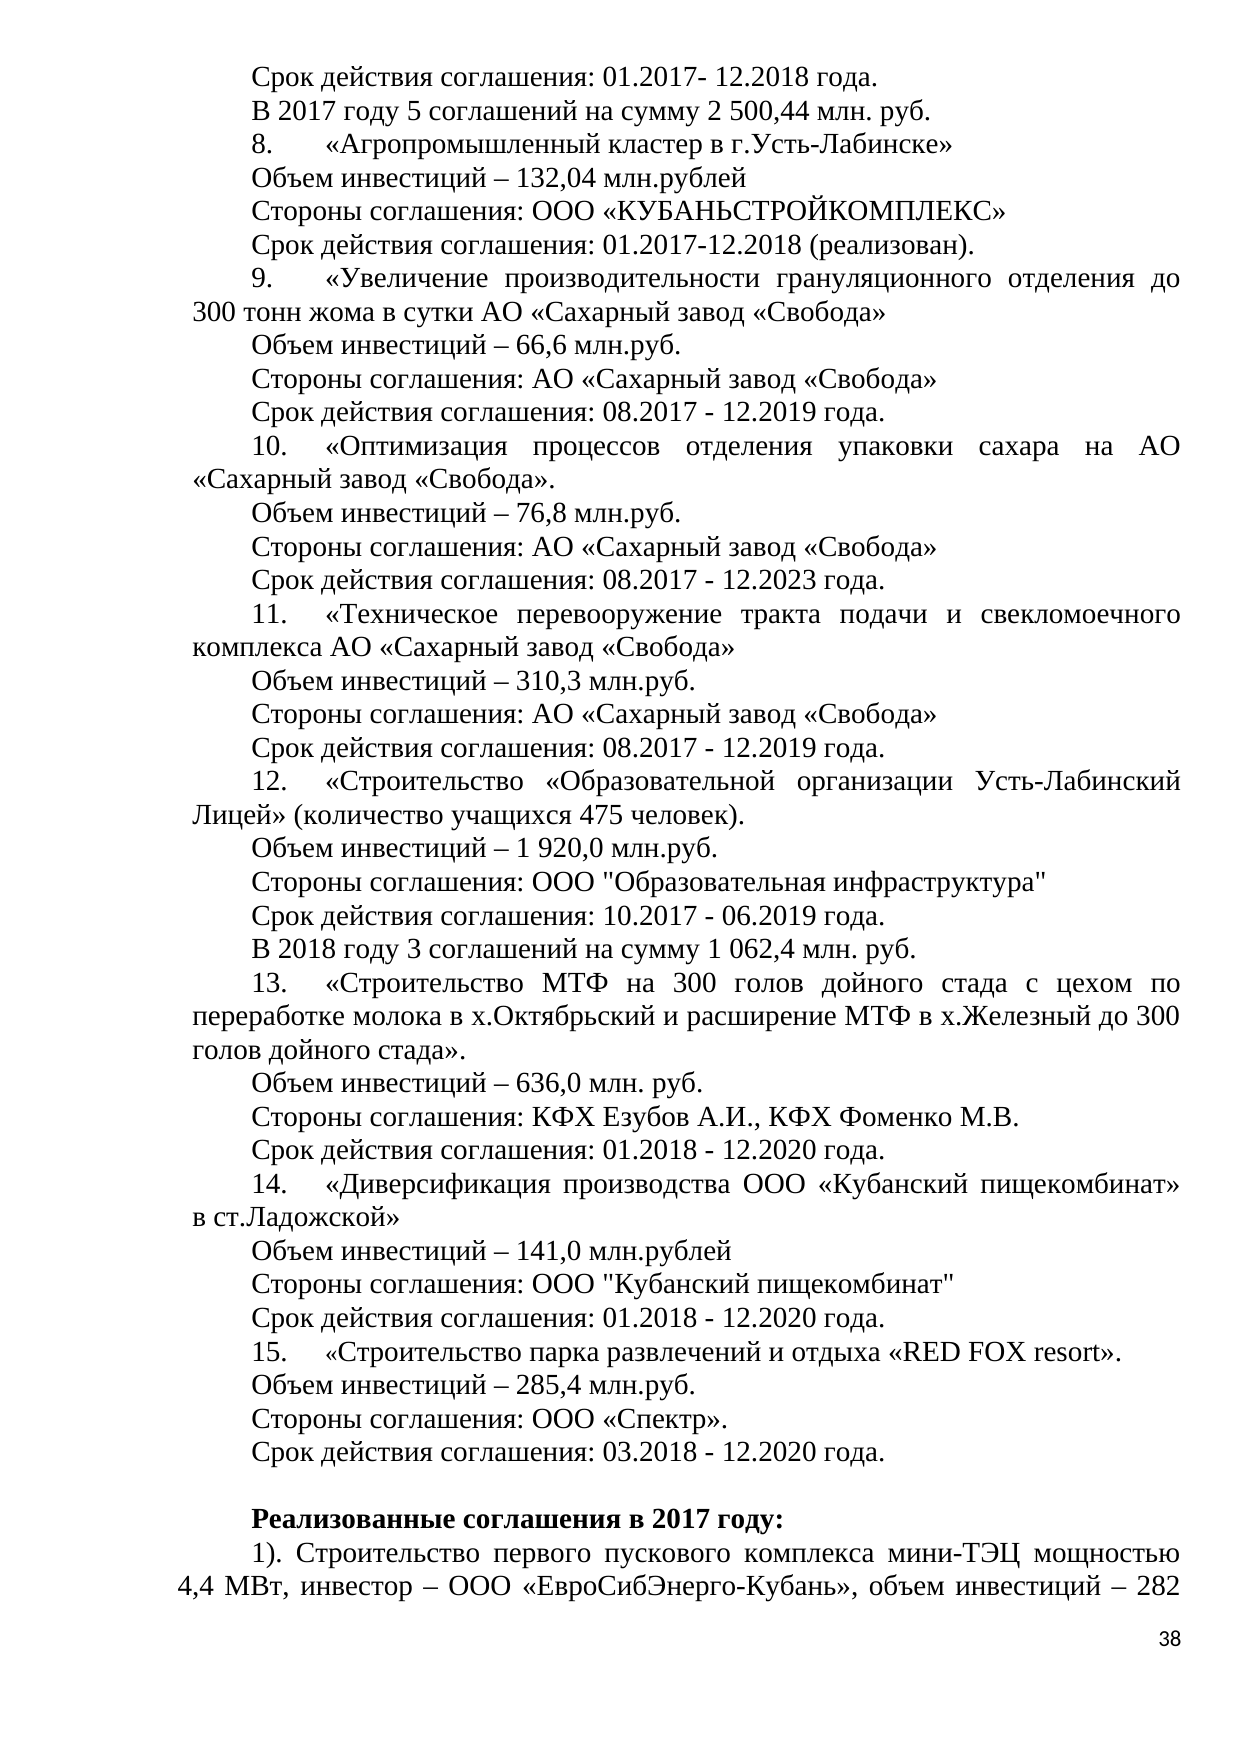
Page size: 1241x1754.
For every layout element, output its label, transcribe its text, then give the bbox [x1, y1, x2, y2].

list Объем инвестиций – 310,3 млн.руб. [177, 663, 1181, 696]
list «Увеличение производительности грануляционного отделения до 300 тонн жома в сутки АО «Сахарный завод «Свобода» [192, 260, 1181, 327]
list В 2018 году 3 соглашений на сумму 1 062,4 млн. руб. [251, 931, 1181, 965]
list «Агропромышленный кластер в г.Усть-Лабинске» [192, 126, 1181, 160]
list Стороны соглашения: АО «Сахарный завод «Свобода» [177, 529, 1181, 562]
list Объем инвестиций – 1 920,0 млн.руб. [177, 831, 1181, 864]
list Срок действия соглашения: 08.2017 - 12.2019 года. [177, 730, 1181, 763]
list «Техническое перевооружение тракта подачи и свекломоечного комплекса АО «Сахарный завод «Свобода» [192, 596, 1181, 663]
list Стороны соглашения: ООО "Образовательная инфраструктура" [177, 864, 1181, 898]
list «Строительство МТФ на 300 голов дойного стада с цехом по переработке молока в х.Октябрьский и расширение МТФ в х.Железный до 300 голов дойного стада». [192, 965, 1181, 1065]
list Срок действия соглашения: 03.2018 - 12.2020 года. [251, 1434, 1181, 1468]
list Объем инвестиций – 285,4 млн.руб. [251, 1367, 1181, 1401]
list Стороны соглашения: ООО «Спектр». [251, 1401, 1181, 1434]
list Объем инвестиций – 636,0 млн. руб. [177, 1065, 1181, 1099]
list Стороны соглашения: ООО "Кубанский пищекомбинат" [251, 1267, 1181, 1300]
list Срок действия соглашения: 10.2017 - 06.2019 года. [177, 898, 1181, 931]
list Стороны соглашения: ООО «КУБАНЬСТРОЙКОМПЛЕКС» [177, 193, 1181, 227]
text Реализованные соглашения в 2017 году: [177, 1501, 1181, 1535]
list Срок действия соглашения: 01.2018 - 12.2020 года. [177, 1132, 1181, 1166]
list Объем инвестиций – 66,6 млн.руб. [177, 327, 1181, 361]
list Срок действия соглашения: 01.2017- 12.2018 года. [177, 59, 1181, 93]
list Стороны соглашения: КФХ Езубов А.И., КФХ Фоменко М.В. [177, 1099, 1181, 1132]
list «Оптимизация процессов отделения упаковки сахара на АО «Сахарный завод «Свобода». [192, 428, 1181, 495]
list Объем инвестиций – 132,04 млн.рублей [177, 160, 1181, 193]
list Объем инвестиций – 76,8 млн.руб. [177, 495, 1181, 529]
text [177, 1535, 1181, 1602]
list «Строительство парка развлечений и отдыха «RED FOX resort». [192, 1334, 1181, 1367]
list «Строительство «Образовательной организации Усть-Лабинский Лицей» (количество учащихся 475 человек). [192, 763, 1181, 831]
list Объем инвестиций – 141,0 млн.рублей [251, 1233, 1181, 1267]
list Стороны соглашения: АО «Сахарный завод «Свобода» [177, 361, 1181, 394]
list Срок действия соглашения: 08.2017 - 12.2019 года. [177, 394, 1181, 428]
list Срок действия соглашения: 01.2018 - 12.2020 года. [251, 1300, 1181, 1334]
list В 2017 году 5 соглашений на сумму 2 500,44 млн. руб. [251, 93, 1181, 126]
list Срок действия соглашения: 01.2017-12.2018 (реализован). [177, 227, 1181, 260]
list «Диверсификация производства ООО «Кубанский пищекомбинат» в ст.Ладожской» [192, 1166, 1181, 1233]
list Срок действия соглашения: 08.2017 - 12.2023 года. [177, 562, 1181, 596]
list Стороны соглашения: АО «Сахарный завод «Свобода» [177, 696, 1181, 730]
